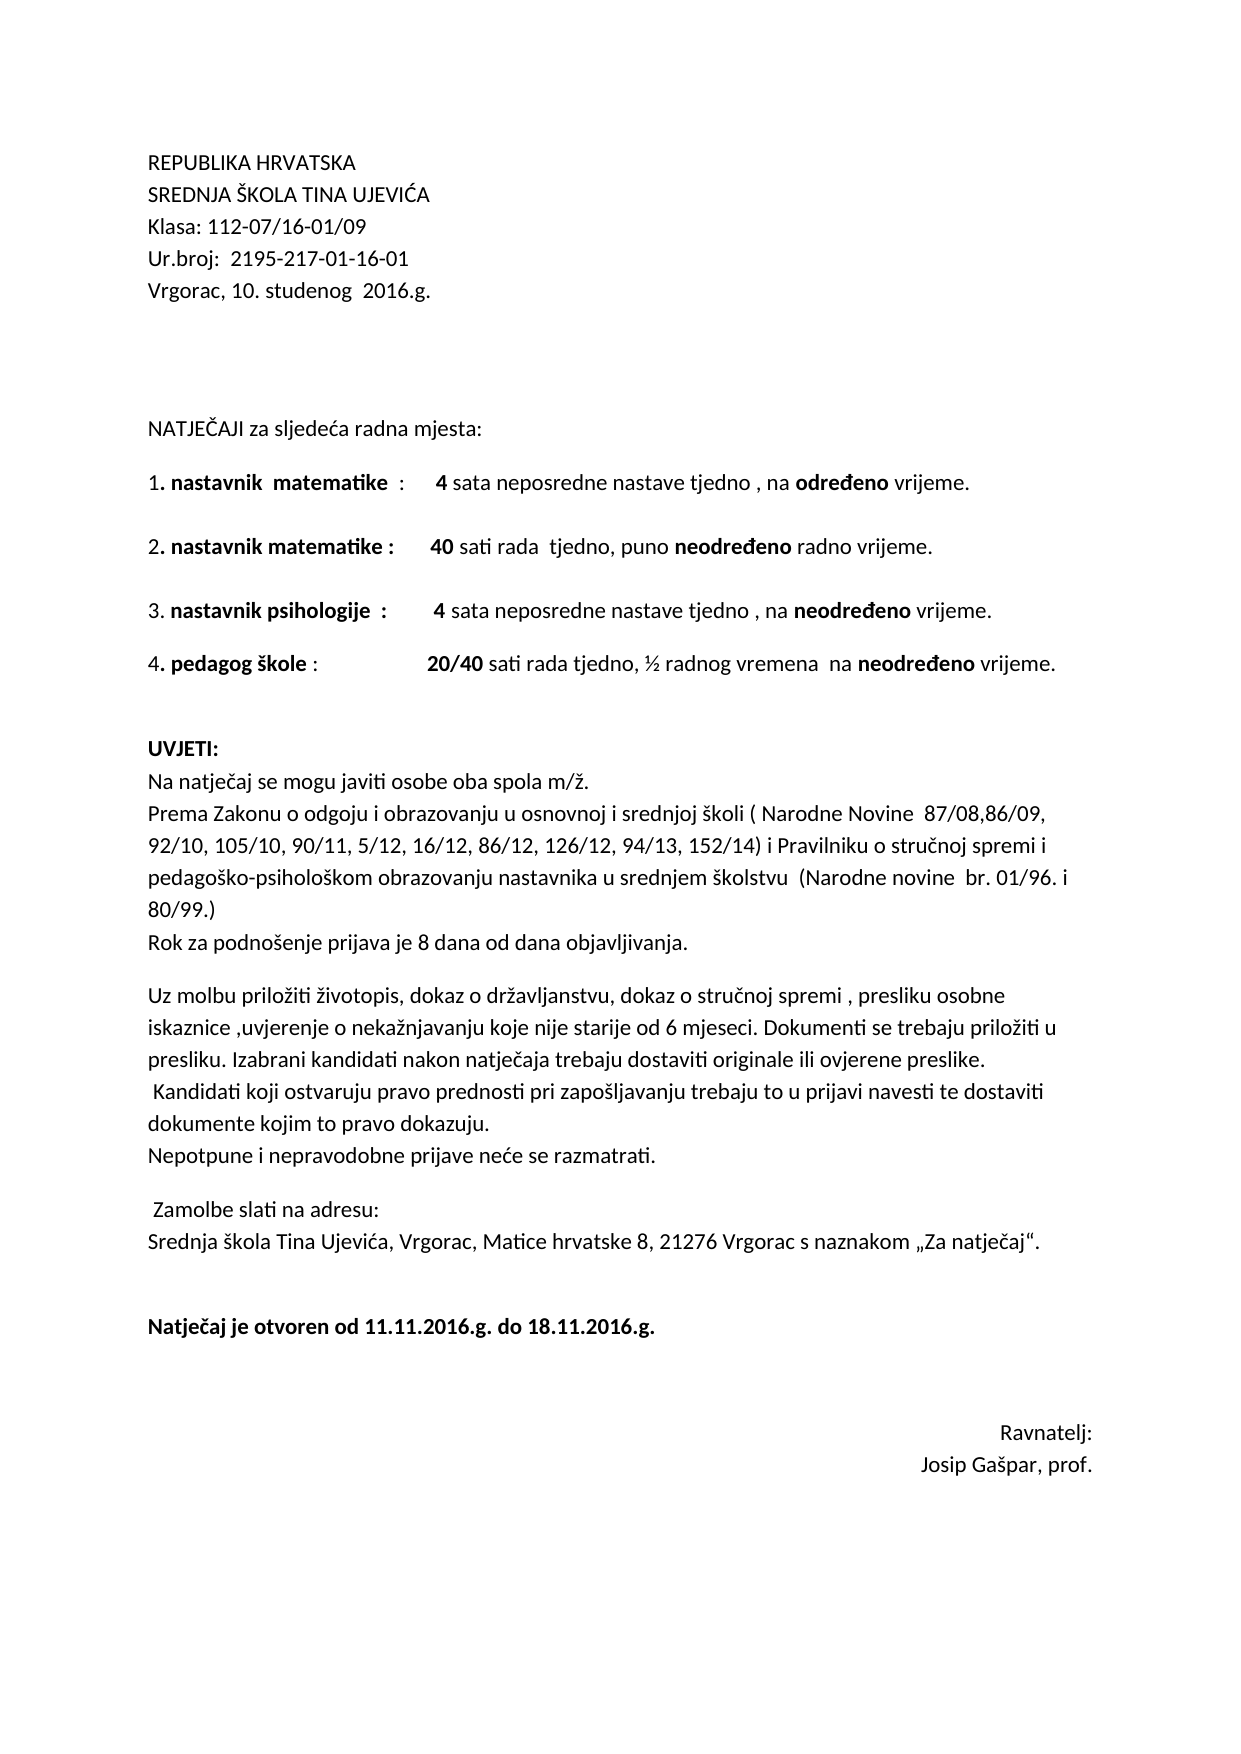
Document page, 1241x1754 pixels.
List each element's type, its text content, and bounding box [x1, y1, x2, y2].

text Zamolbe slati na adresu: Srednja škola Tina Ujevića, Vrgorac, Matice hrvatske 8, 21276 Vrgorac s naznakom „Za natječaj“. [148, 1195, 1093, 1255]
text REPUBLIKA HRVATSKA SREDNJA ŠKOLA TINA UJEVIĆA Klasa: 112-07/16-01/09 Ur.broj: 2195-217-01-16-01 Vrgorac, 10. studenog 2016.g. [148, 148, 1093, 304]
text UVJETI: Na natječaj se mogu javiti osobe oba spola m/ž. Prema Zakonu o odgoju i obrazovanju u osnovnoj i srednjoj školi ( Narodne Novine 87/08,86/09, 92/10, 105/10, 90/11, 5/12, 16/12, 86/12, 126/12, 94/13, 152/14) i Pravilniku o stručnoj spremi i pedagoško-psihološkom obrazovanju nastavnika u srednjem školstvu (Narodne novine br. 01/96. i 80/99.) Rok za podnošenje prijava je 8 dana od dana objavljivanja. [148, 734, 1093, 956]
text Natječaj je otvoren od 11.11.2016.g. do 18.11.2016.g. [148, 1280, 1093, 1340]
text 4. pedagog škole : 20/40 sati rada tjedno, ½ radnog vremena na neodređeno vrijeme. [148, 649, 1093, 709]
text NATJEČAJI za sljedeća radna mjesta: [148, 414, 1093, 443]
text Ravnatelj: Josip Gašpar, prof. [148, 1418, 1093, 1478]
text 1. nastavnik matematike : 4 sata neposredne nastave tjedno , na određeno vrijeme. 2. nastavnik matematike : 40 sati rada tjedno, puno neodređeno radno vrijeme. 3. nastavnik psihologije : 4 sata neposredne nastave tjedno , na neodređeno vrijeme. [148, 468, 1093, 624]
text Uz molbu priložiti životopis, dokaz o državljanstvu, dokaz o stručnoj spremi , presliku osobne iskaznice ,uvjerenje o nekažnjavanju koje nije starije od 6 mjeseci. Dokumenti se trebaju priložiti u presliku. Izabrani kandidati nakon natječaja trebaju dostaviti originale ili ovjerene preslike. Kandidati koji ostvaruju pravo prednosti pri zapošljavanju trebaju to u prijavi navesti te dostaviti dokumente kojim to pravo dokazuju. Nepotpune i nepravodobne prijave neće se razmatrati. [148, 981, 1093, 1170]
